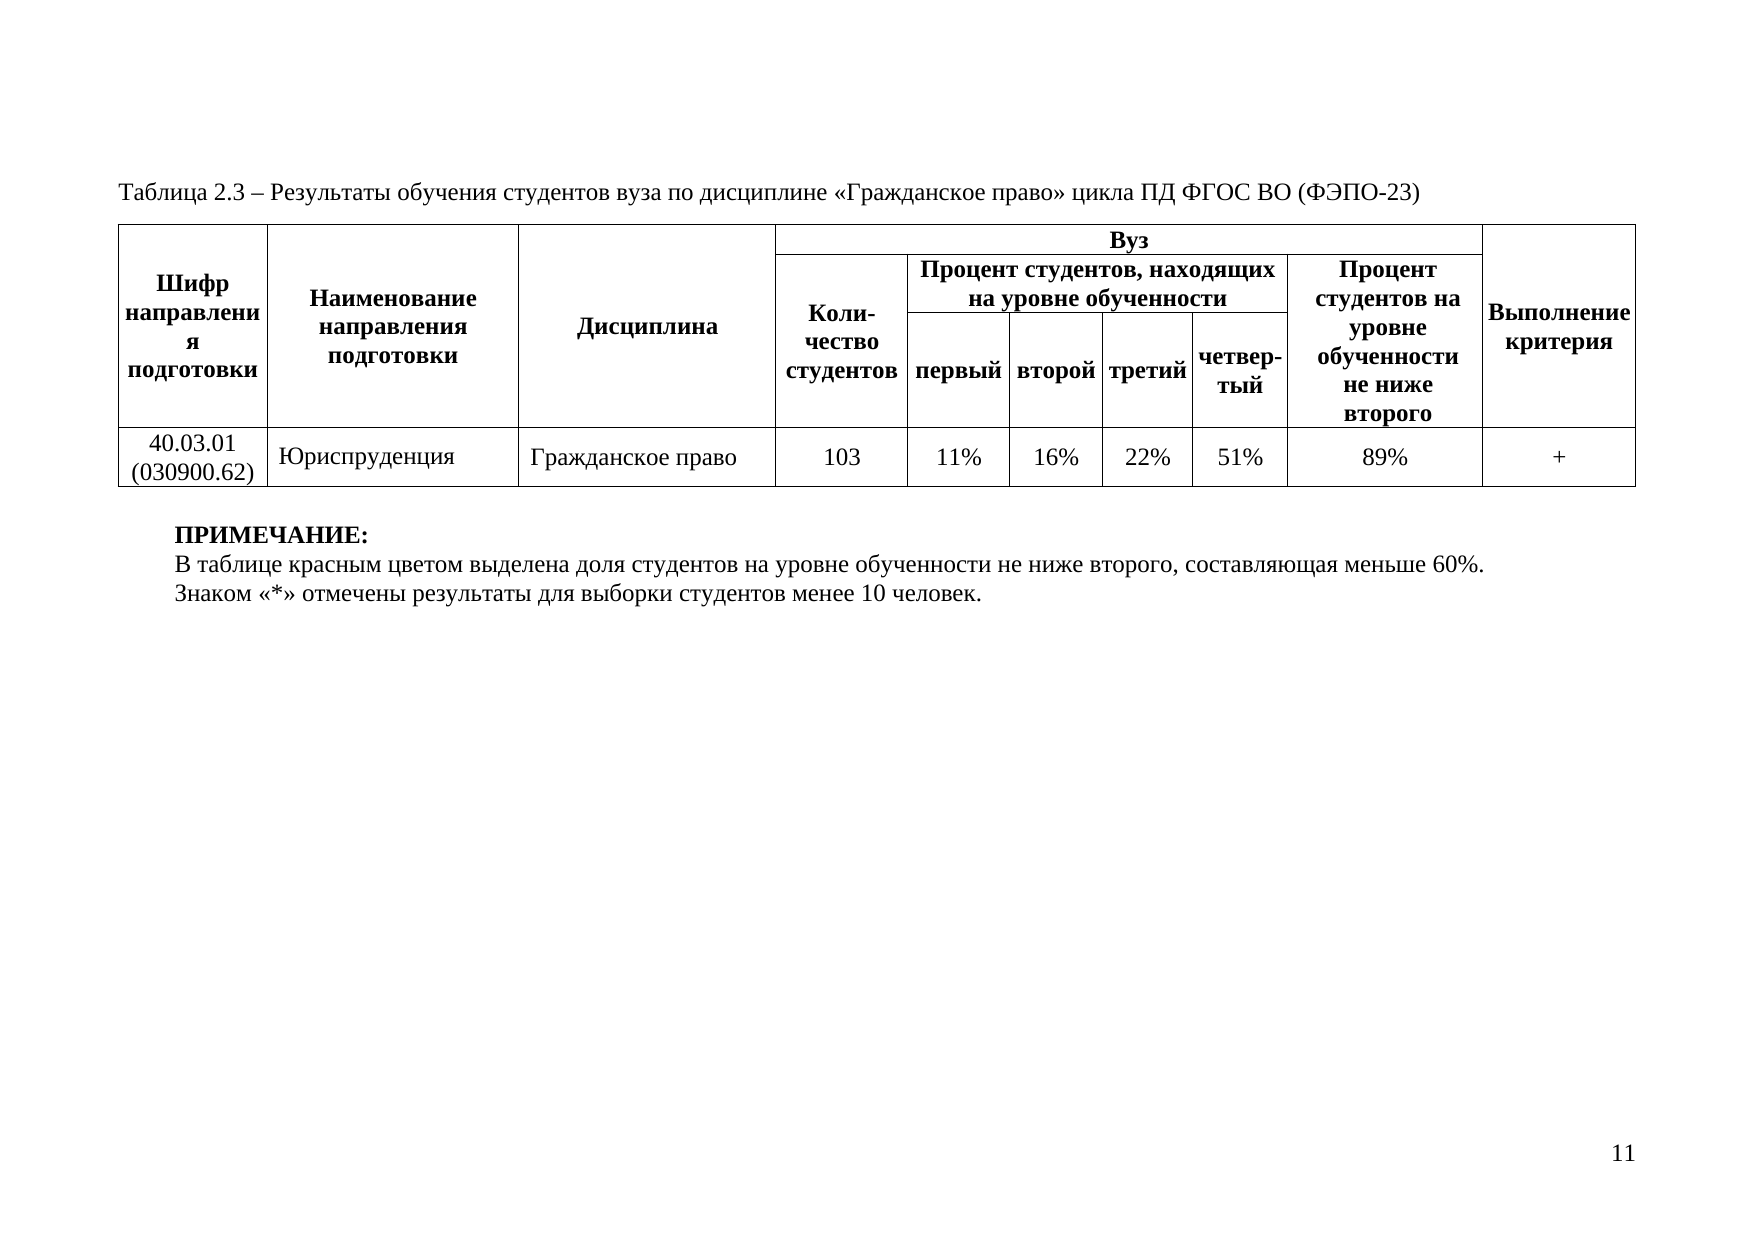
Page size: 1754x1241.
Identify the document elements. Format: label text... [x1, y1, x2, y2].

table_cell Процент студентов, находящих на уровне обученности [908, 255, 1287, 312]
table_cell 16% [1010, 428, 1102, 486]
text ПРИМЕЧАНИЕ: [118, 520, 1636, 549]
table_header Наименование направления подготовки [268, 225, 518, 427]
table_header Шифр направления подготовки [119, 225, 267, 427]
table_cell 51% [1193, 428, 1287, 486]
text В таблице красным цветом выделена доля студентов на уровне обученности не ниже второго, составляющая меньше 60%. [118, 549, 1636, 578]
table_cell 11% [908, 428, 1009, 486]
text Знаком «*» отмечены результаты для выборки студентов менее 10 человек. [118, 578, 1636, 606]
table_cell четвер-тый [1193, 313, 1287, 427]
table_cell 22% [1103, 428, 1192, 486]
table_header Дисциплина [519, 225, 775, 427]
table_cell третий [1103, 313, 1192, 427]
table_header Выполнение критерия [1483, 225, 1635, 427]
table_cell + [1483, 428, 1635, 486]
table_cell Коли-чество студентов [776, 255, 907, 427]
table_cell второй [1010, 313, 1102, 427]
table_cell 40.03.01 (030900.62) [119, 428, 267, 486]
table_cell 103 [776, 428, 907, 486]
table_cell Гражданское право [519, 428, 775, 486]
table_cell Юриспруденция [268, 428, 518, 486]
table_header Вуз [776, 225, 1482, 253]
table_cell первый [908, 313, 1009, 427]
table_cell 89% [1288, 428, 1482, 486]
table_cell Процент студентов на уровне обученности не ниже второго [1288, 255, 1482, 427]
text Таблица 2.3 – Результаты обучения студентов вуза по дисциплине «Гражданское право» цикла ПД ФГОС ВО (ФЭПО-23) [118, 177, 1636, 206]
